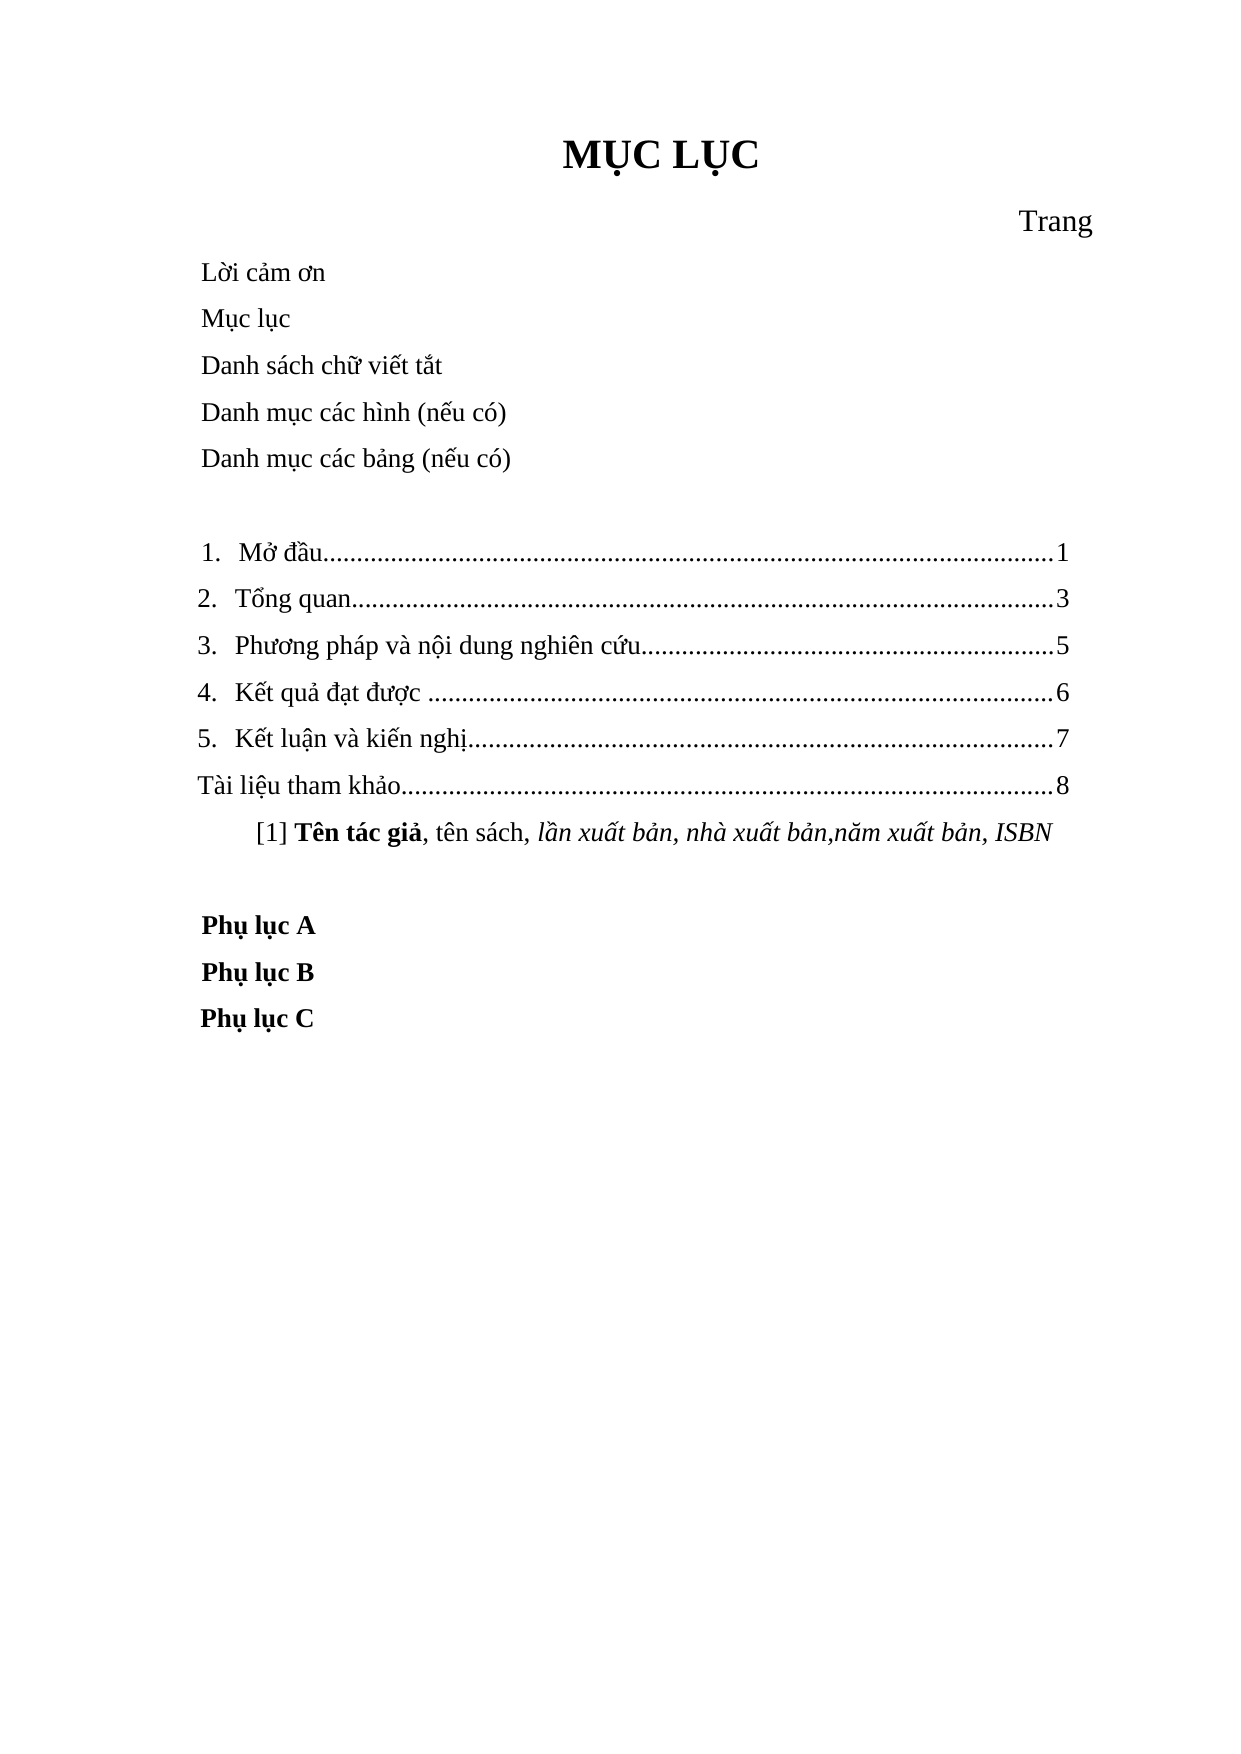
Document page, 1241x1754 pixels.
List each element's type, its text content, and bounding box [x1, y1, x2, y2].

text TÓM TẮTMỤC LỤC [201, 130, 1122, 178]
list Tổng quan 3 [197, 582, 1122, 613]
text Phụ lục B [201, 956, 1122, 987]
text Phụ lục C [200, 1002, 1122, 1033]
text Phụ lục A [201, 909, 1122, 940]
text Trang [201, 202, 1122, 238]
text Danh mục các bảng (nếu có) [201, 442, 1122, 473]
text [1] Tên tác giả, tên sách, lần xuất bản, nhà xuất bản,năm xuất bản, ISBN [197, 816, 1122, 847]
text Mục lục [201, 302, 1122, 333]
list Mở đầu 1 [201, 536, 1122, 567]
text Danh sách chữ viết tắt [201, 349, 1122, 380]
text Lời cảm ơn [201, 256, 1122, 287]
list Phương pháp và nội dung nghiên cứu 5 [197, 629, 1122, 660]
list Kết luận và kiến nghị 7 [197, 722, 1122, 753]
list Kết quả đạt được 6 [197, 676, 1122, 707]
text Tài liệu tham khảo 8 [197, 769, 1122, 800]
text Danh mục các hình (nếu có) [201, 396, 1122, 427]
